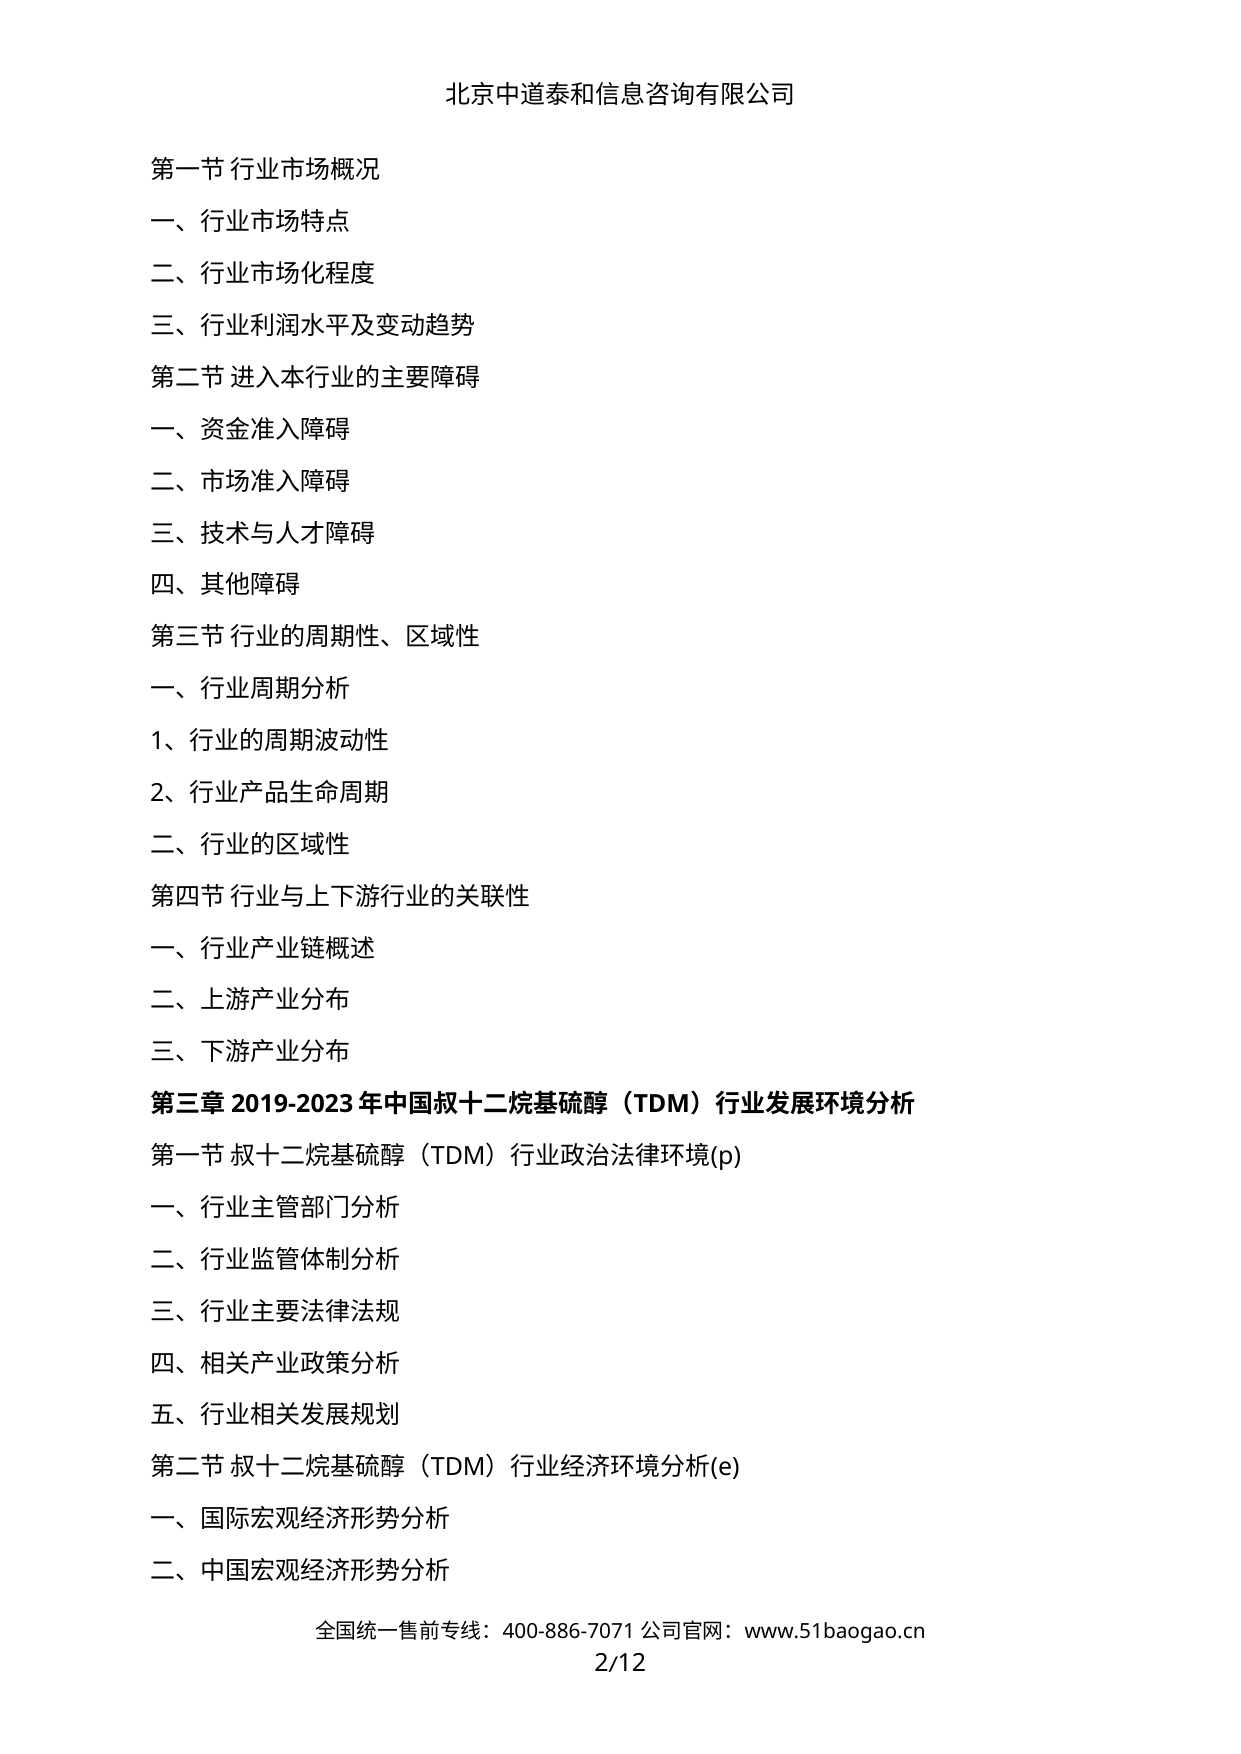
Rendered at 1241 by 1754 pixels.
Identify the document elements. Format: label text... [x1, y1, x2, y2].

text 三、行业利润水平及变动趋势 [150, 306, 1090, 342]
text 一、行业主管部门分析 [150, 1187, 1090, 1224]
text 第一节 叔十二烷基硫醇（TDM）行业政治法律环境(p) [150, 1136, 1090, 1172]
text 第三节 行业的周期性、区域性 [150, 617, 1090, 653]
text 第四节 行业与上下游行业的关联性 [150, 876, 1090, 912]
text 二、市场准入障碍 [150, 461, 1090, 497]
text 四、相关产业政策分析 [150, 1343, 1090, 1379]
text 一、资金准入障碍 [150, 409, 1090, 446]
text 一、行业周期分析 [150, 669, 1090, 705]
text 二、行业市场化程度 [150, 254, 1090, 290]
text 五、行业相关发展规划 [150, 1395, 1090, 1431]
text 第二节 进入本行业的主要障碍 [150, 357, 1090, 394]
text 三、技术与人才障碍 [150, 513, 1090, 549]
text 二、中国宏观经济形势分析 [150, 1551, 1090, 1587]
text 第三章 2019-2023年中国叔十二烷基硫醇（TDM）行业发展环境分析 [150, 1084, 1090, 1120]
text 2、行业产品生命周期 [150, 772, 1090, 809]
text 二、上游产业分布 [150, 980, 1090, 1016]
text 一、国际宏观经济形势分析 [150, 1499, 1090, 1535]
text 二、行业的区域性 [150, 824, 1090, 861]
text 三、下游产业分布 [150, 1032, 1090, 1068]
text 二、行业监管体制分析 [150, 1239, 1090, 1276]
text 一、行业产业链概述 [150, 928, 1090, 964]
text 第二节 叔十二烷基硫醇（TDM）行业经济环境分析(e) [150, 1447, 1090, 1483]
text 第一节 行业市场概况 [150, 150, 1090, 186]
text 四、其他障碍 [150, 565, 1090, 601]
text 1、行业的周期波动性 [150, 721, 1090, 757]
text 一、行业市场特点 [150, 202, 1090, 238]
text 三、行业主要法律法规 [150, 1291, 1090, 1327]
